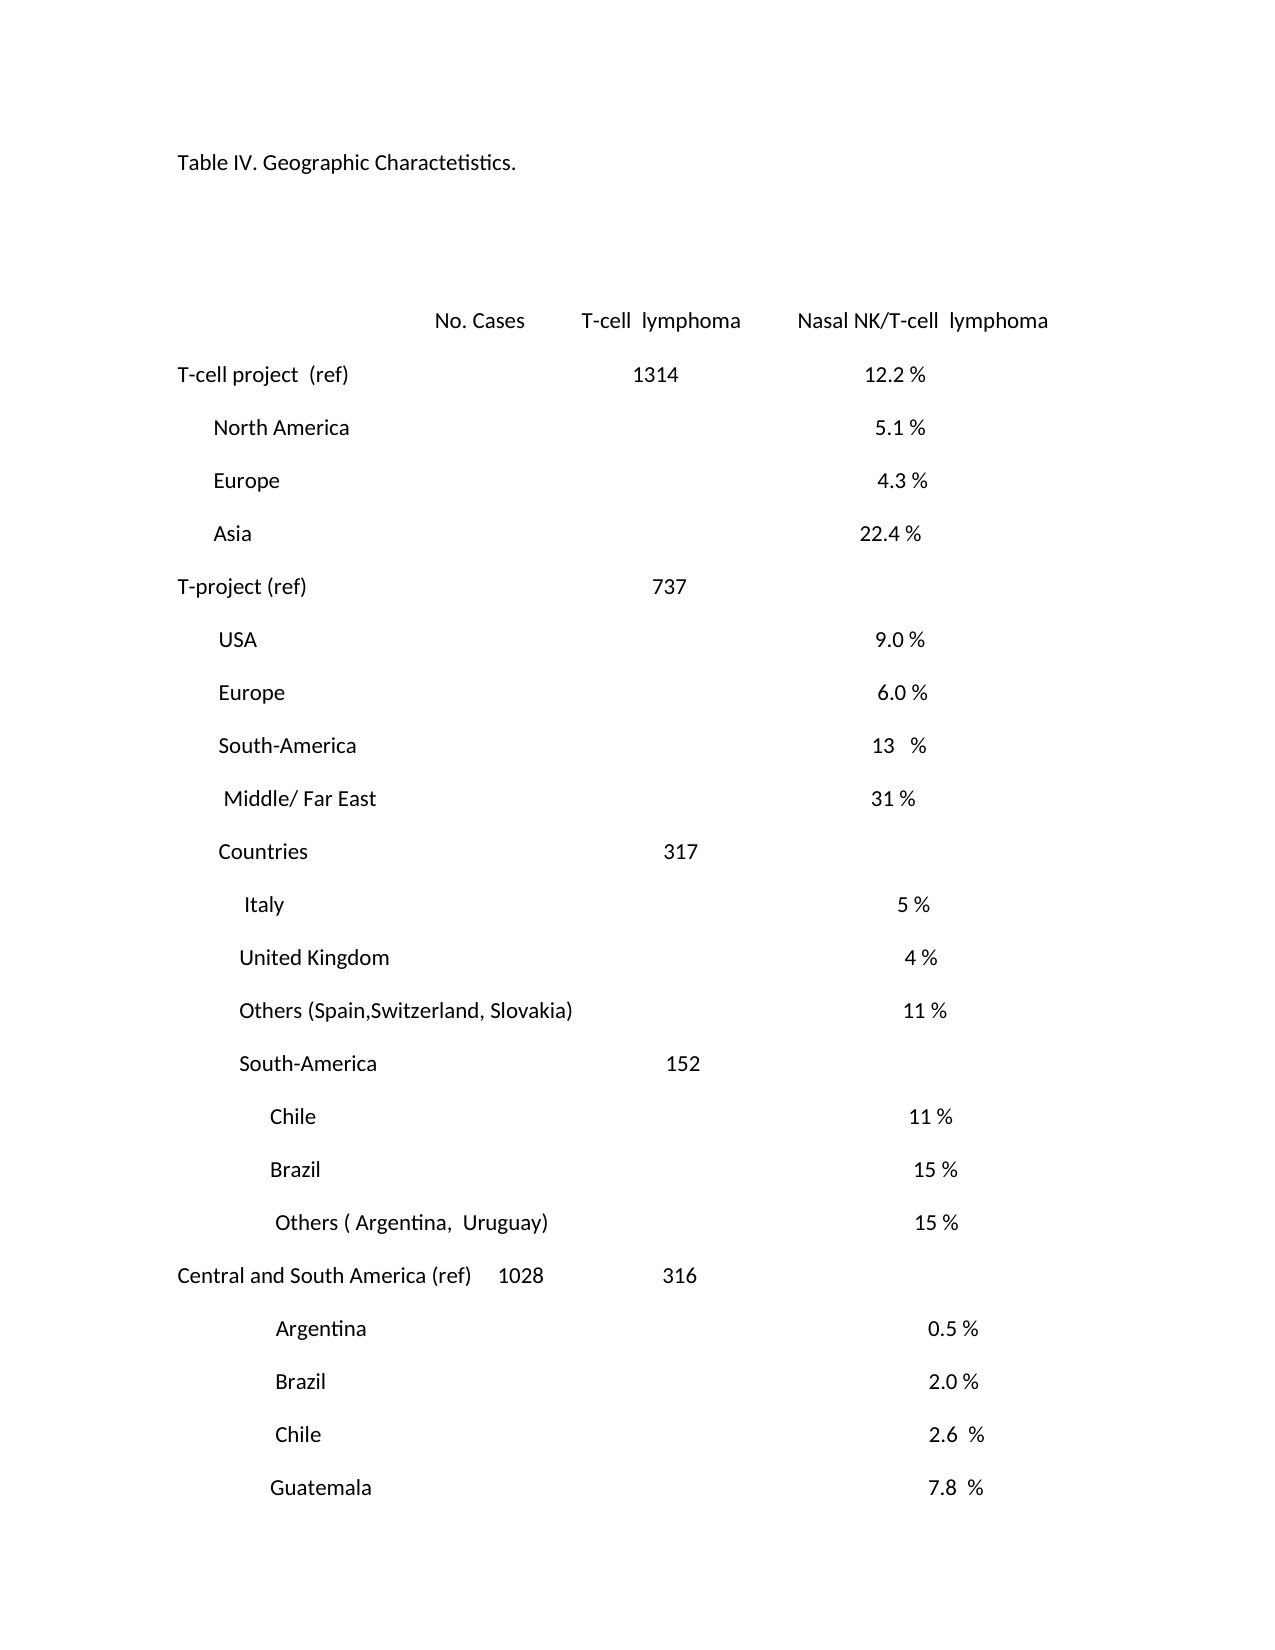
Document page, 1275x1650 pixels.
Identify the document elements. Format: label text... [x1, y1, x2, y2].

text Table IV. Geographic Charactetistics. [177, 148, 1098, 176]
text Guatemala 7.8 % [177, 1473, 1098, 1501]
text South-America 152 [177, 1049, 1098, 1077]
text Argentina 0.5 % [177, 1314, 1098, 1342]
text Others ( Argentina, Uruguay) 15 % [177, 1208, 1098, 1236]
text Countries 317 [177, 837, 1098, 865]
text United Kingdom 4 % [177, 943, 1098, 971]
text No. Cases T-cell lymphoma Nasal NK/T-cell lymphoma [177, 307, 1098, 335]
text South-America 13 % [177, 731, 1098, 759]
text USA 9.0 % [177, 625, 1098, 653]
text Europe 6.0 % [177, 678, 1098, 706]
text Middle/ Far East 31 % [177, 784, 1098, 812]
text T-cell project (ref) 1314 12.2 % [177, 360, 1098, 388]
text Chile 2.6 % [177, 1420, 1098, 1448]
text Asia 22.4 % [177, 519, 1098, 547]
text T-project (ref) 737 [177, 572, 1098, 600]
text Central and South America (ref) 1028 316 [177, 1261, 1098, 1289]
text Brazil 15 % [177, 1155, 1098, 1183]
text Brazil 2.0 % [177, 1367, 1098, 1395]
text Chile 11 % [177, 1102, 1098, 1130]
text North America 5.1 % [177, 413, 1098, 441]
text Others (Spain,Switzerland, Slovakia) 11 % [177, 996, 1098, 1024]
text Italy 5 % [177, 890, 1098, 918]
text Europe 4.3 % [177, 466, 1098, 494]
